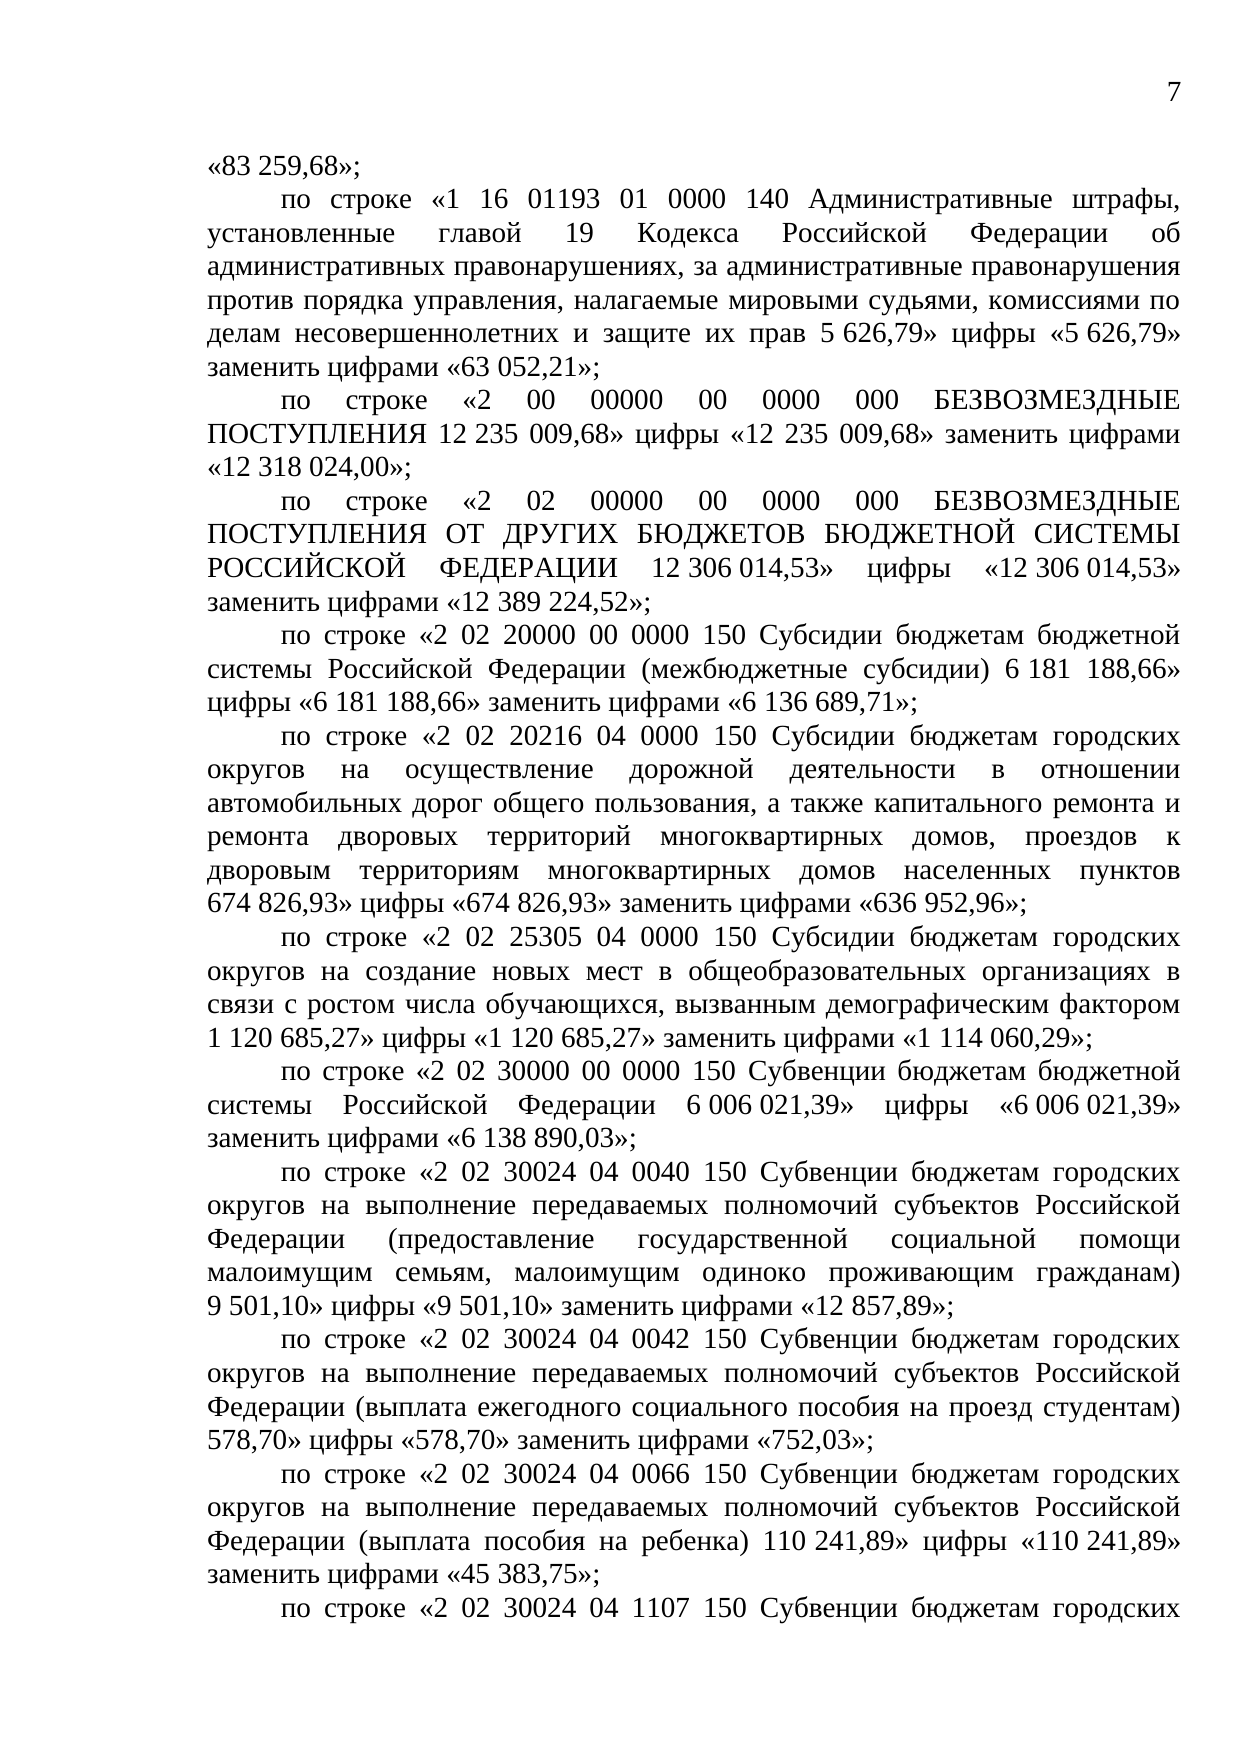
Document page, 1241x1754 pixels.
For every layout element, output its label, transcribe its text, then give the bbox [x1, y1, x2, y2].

text по строке «2 02 25305 04 0000 150 Субсидии бюджетам городских округов на создание новых мест в общеобразовательных организациях в связи с ростом числа обучающихся, вызванным демографическим фактором 1 120 685,27» цифры «1 120 685,27» заменить цифрами «1 114 060,29»; [207, 919, 1181, 1053]
text по строке «2 02 20216 04 0000 150 Субсидии бюджетам городских округов на осуществление дорожной деятельности в отношении автомобильных дорог общего пользования, а также капитального ремонта и ремонта дворовых территорий многоквартирных домов, проездов к дворовым территориям многоквартирных домов населенных пунктов 674 826,93» цифры «674 826,93» заменить цифрами «636 952,96»; [207, 718, 1181, 919]
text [207, 1590, 1181, 1623]
text по строке «2 02 30024 04 0040 150 Субвенции бюджетам городских округов на выполнение передаваемых полномочий субъектов Российской Федерации (предоставление государственной социальной помощи малоимущим семьям, малоимущим одиноко проживающим гражданам) 9 501,10» цифры «9 501,10» заменить цифрами «12 857,89»; [207, 1154, 1181, 1322]
text по строке «1 16 01193 01 0000 140 Административные штрафы, установленные главой 19 Кодекса Российской Федерации об административных правонарушениях, за административные правонарушения против порядка управления, налагаемые мировыми судьями, комиссиями по делам несовершеннолетних и защите их прав 5 626,79» цифры «5 626,79» заменить цифрами «63 052,21»; [207, 181, 1181, 382]
text по строке «2 02 20000 00 0000 150 Субсидии бюджетам бюджетной системы Российской Федерации (межбюджетные субсидии) 6 181 188,66» цифры «6 181 188,66» заменить цифрами «6 136 689,71»; [207, 617, 1181, 718]
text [207, 148, 1181, 181]
text по строке «2 02 30024 04 0042 150 Субвенции бюджетам городских округов на выполнение передаваемых полномочий субъектов Российской Федерации (выплата ежегодного социального пособия на проезд студентам) 578,70» цифры «578,70» заменить цифрами «752,03»; [207, 1322, 1181, 1456]
text по строке «2 00 00000 00 0000 000 БЕЗВОЗМЕЗДНЫЕ ПОСТУПЛЕНИЯ 12 235 009,68» цифры «12 235 009,68» заменить цифрами «12 318 024,00»; [207, 382, 1181, 483]
text по строке «2 02 30000 00 0000 150 Субвенции бюджетам бюджетной системы Российской Федерации 6 006 021,39» цифры «6 006 021,39» заменить цифрами «6 138 890,03»; [207, 1053, 1181, 1154]
text по строке «2 02 00000 00 0000 000 БЕЗВОЗМЕЗДНЫЕ ПОСТУПЛЕНИЯ ОТ ДРУГИХ БЮДЖЕТОВ БЮДЖЕТНОЙ СИСТЕМЫ РОССИЙСКОЙ ФЕДЕРАЦИИ 12 306 014,53» цифры «12 306 014,53» заменить цифрами «12 389 224,52»; [207, 483, 1181, 617]
text по строке «2 02 30024 04 0066 150 Субвенции бюджетам городских округов на выполнение передаваемых полномочий субъектов Российской Федерации (выплата пособия на ребенка) 110 241,89» цифры «110 241,89» заменить цифрами «45 383,75»; [207, 1456, 1181, 1590]
